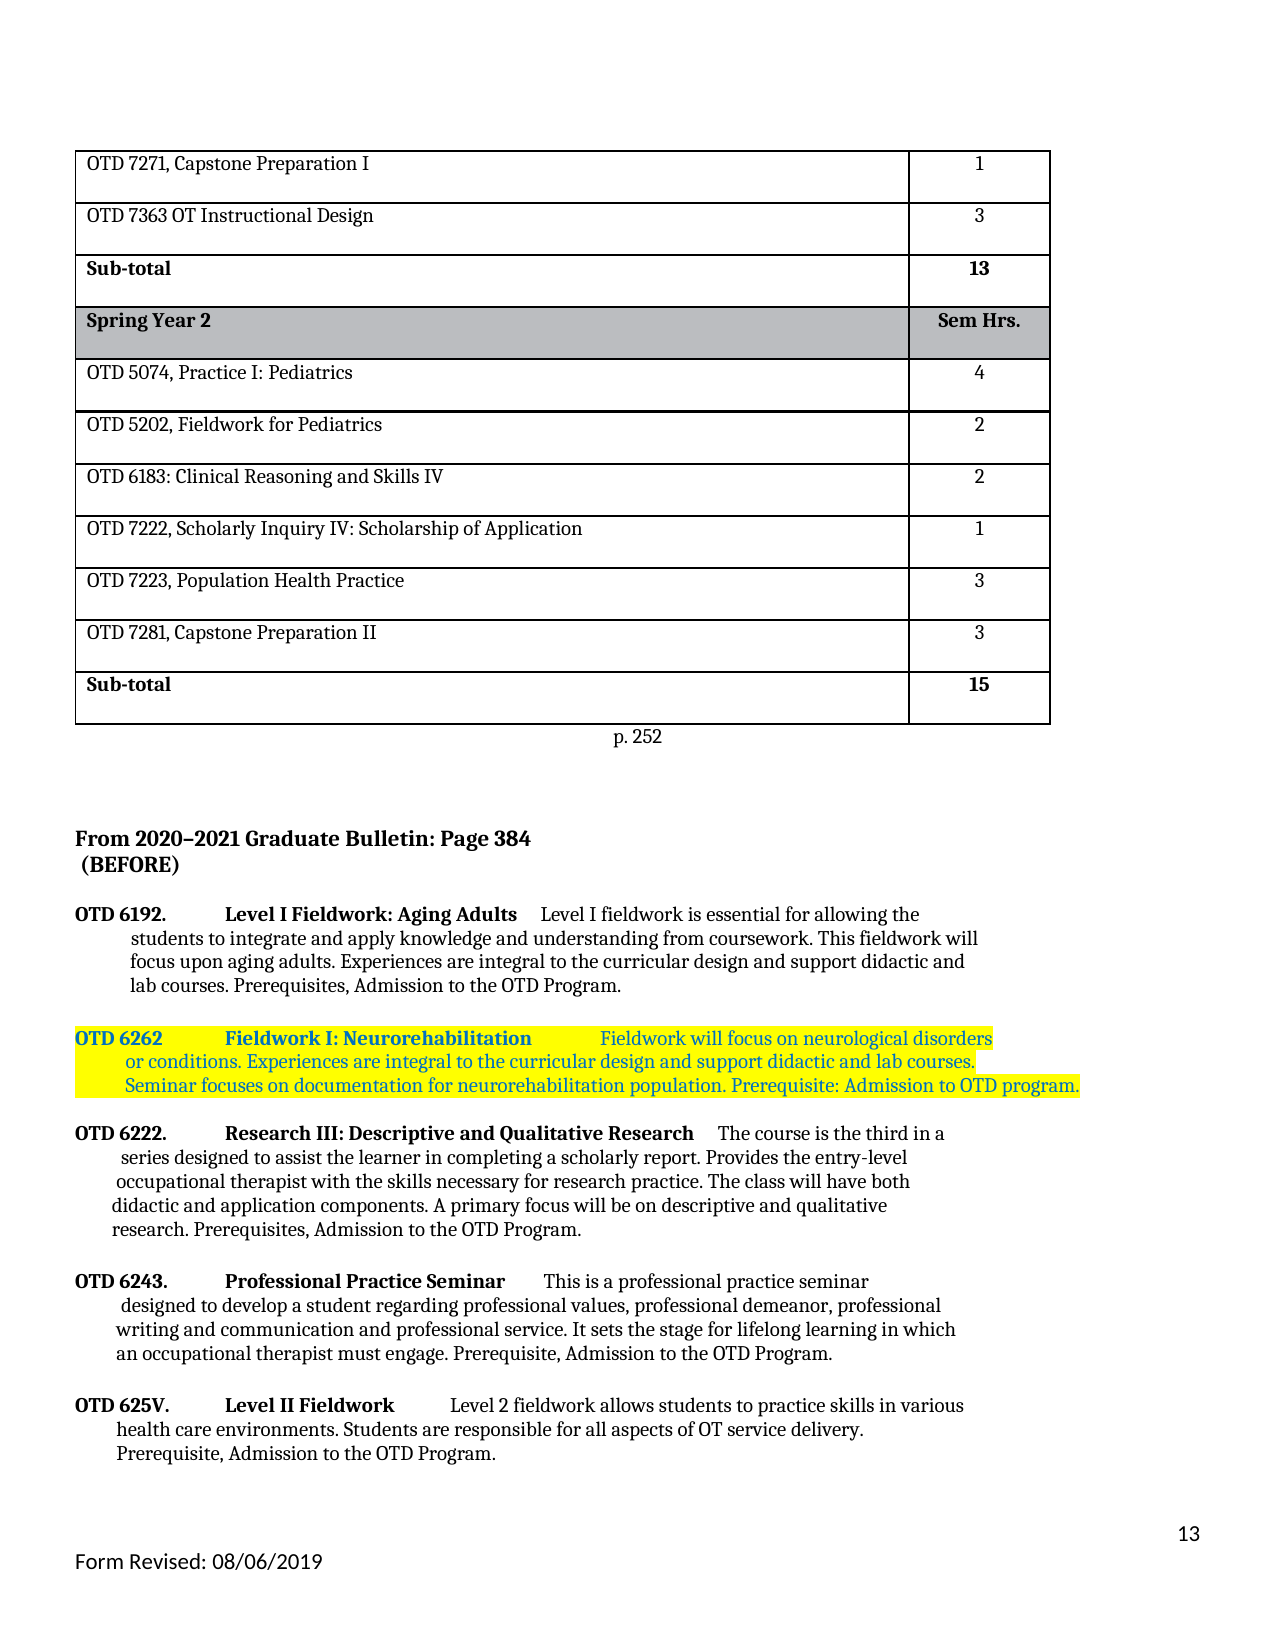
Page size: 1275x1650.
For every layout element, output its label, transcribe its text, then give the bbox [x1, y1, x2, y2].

table_cell Sub-total [76, 256, 908, 306]
table_cell 2 [910, 465, 1049, 514]
table_cell 1 [910, 517, 1049, 567]
text occupational therapist with the skills necessary for research practice. The class will have both [75, 1170, 1200, 1194]
text OTD 6243. Professional Practice Seminar This is a professional practice seminar [75, 1270, 1200, 1294]
table_cell 13 [910, 256, 1049, 306]
text health care environments. Students are responsible for all aspects of OT service delivery. [75, 1418, 1200, 1442]
table_cell OTD 7223, Population Health Practice [76, 569, 908, 619]
table_cell OTD 7363 OT Instructional Design [76, 204, 908, 254]
text didactic and application components. A primary focus will be on descriptive and qualitative [75, 1194, 1200, 1218]
text series designed to assist the learner in completing a scholarly report. Provides the entry-level [75, 1146, 1200, 1170]
table_cell OTD 5202, Fieldwork for Pediatrics [76, 413, 908, 462]
table_cell OTD 5074, Practice I: Pediatrics [76, 360, 908, 410]
text (BEFORE) [75, 852, 1200, 878]
table_cell OTD 6183: Clinical Reasoning and Skills IV [76, 465, 908, 514]
table_cell OTD 7271, Capstone Preparation I [76, 152, 908, 202]
text designed to develop a student regarding professional values, professional demeanor, professional [75, 1294, 1200, 1318]
text Prerequisite, Admission to the OTD Program. [75, 1442, 1200, 1493]
text focus upon aging adults. Experiences are integral to the curricular design and support didactic and [75, 950, 1200, 974]
table_cell 1 [910, 152, 1049, 202]
text an occupational therapist must engage. Prerequisite, Admission to the OTD Program. [75, 1342, 1200, 1394]
text writing and communication and professional service. It sets the stage for lifelong learning in which [75, 1318, 1200, 1342]
text lab courses. Prerequisites, Admission to the OTD Program. [75, 974, 1200, 1026]
text students to integrate and apply knowledge and understanding from coursework. This fieldwork will [75, 926, 1200, 950]
text OTD 6192. Level I Fieldwork: Aging Adults Level I fieldwork is essential for allowing the [75, 902, 1200, 926]
table_cell 15 [910, 673, 1049, 723]
text p. 252 [75, 725, 1200, 749]
table_cell 4 [910, 360, 1049, 410]
table_cell Spring Year 2 [76, 308, 908, 358]
table_cell 3 [910, 569, 1049, 619]
table_cell OTD 7222, Scholarly Inquiry IV: Scholarship of Application [76, 517, 908, 567]
text research. Prerequisites, Admission to the OTD Program. [75, 1218, 1200, 1270]
text From 2020–2021 Graduate Bulletin: Page 384 [75, 826, 1200, 852]
table_cell OTD 7281, Capstone Preparation II [76, 621, 908, 671]
text OTD 6222. Research III: Descriptive and Qualitative Research The course is the third in a [75, 1122, 1200, 1146]
table_cell Sub-total [76, 673, 908, 723]
text OTD 625V. Level II Fieldwork Level 2 fieldwork allows students to practice skills in various [75, 1394, 1200, 1418]
table_cell Sem Hrs. [910, 308, 1049, 358]
table_cell 2 [910, 413, 1049, 462]
table_cell 3 [910, 621, 1049, 671]
table_cell 3 [910, 204, 1049, 254]
